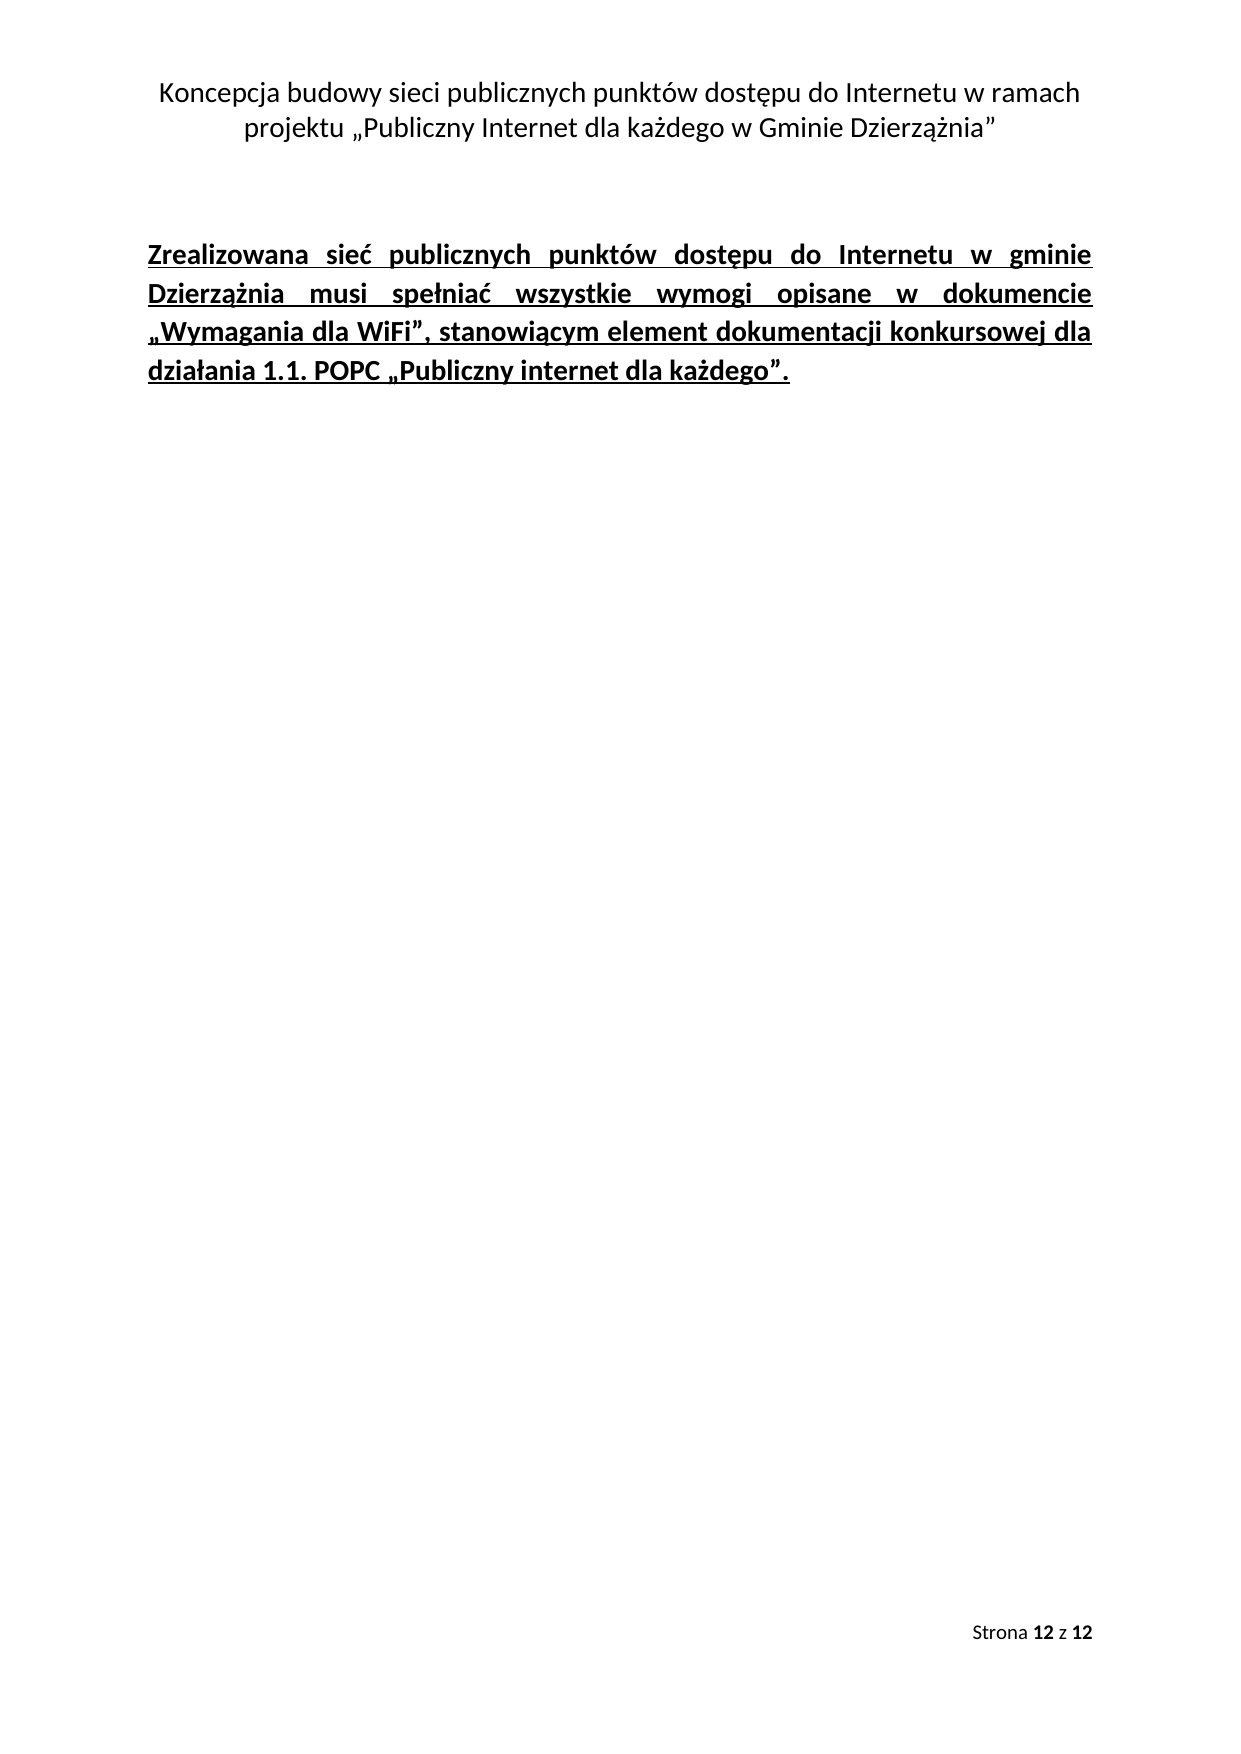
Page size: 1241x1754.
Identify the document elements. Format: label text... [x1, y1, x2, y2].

text Zrealizowana sieć publicznych punktów dostępu do Internetu w gminie Dzierzążnia musi spełniać wszystkie wymogi opisane w dokumencie „Wymagania dla WiFi”, stanowiącym element dokumentacji konkursowej dla działania 1.1. POPC „Publiczny internet dla każdego”. [148, 268, 1092, 305]
text Zrealizowana sieć publicznych punktów dostępu do Internetu w gminie Dzierzążnia musi spełniać wszystkie wymogi opisane w dokumencie „Wymagania dla WiFi”, stanowiącym element dokumentacji konkursowej dla działania 1.1. POPC „Publiczny internet dla każdego”. [148, 236, 1092, 267]
text Zrealizowana sieć publicznych punktów dostępu do Internetu w gminie Dzierzążnia musi spełniać wszystkie wymogi opisane w dokumencie „Wymagania dla WiFi”, stanowiącym element dokumentacji konkursowej dla działania 1.1. POPC „Publiczny internet dla każdego”. [148, 307, 1092, 343]
text Zrealizowana sieć publicznych punktów dostępu do Internetu w gminie Dzierzążnia musi spełniać wszystkie wymogi opisane w dokumencie „Wymagania dla WiFi”, stanowiącym element dokumentacji konkursowej dla działania 1.1. POPC „Publiczny internet dla każdego”. [148, 345, 1092, 387]
